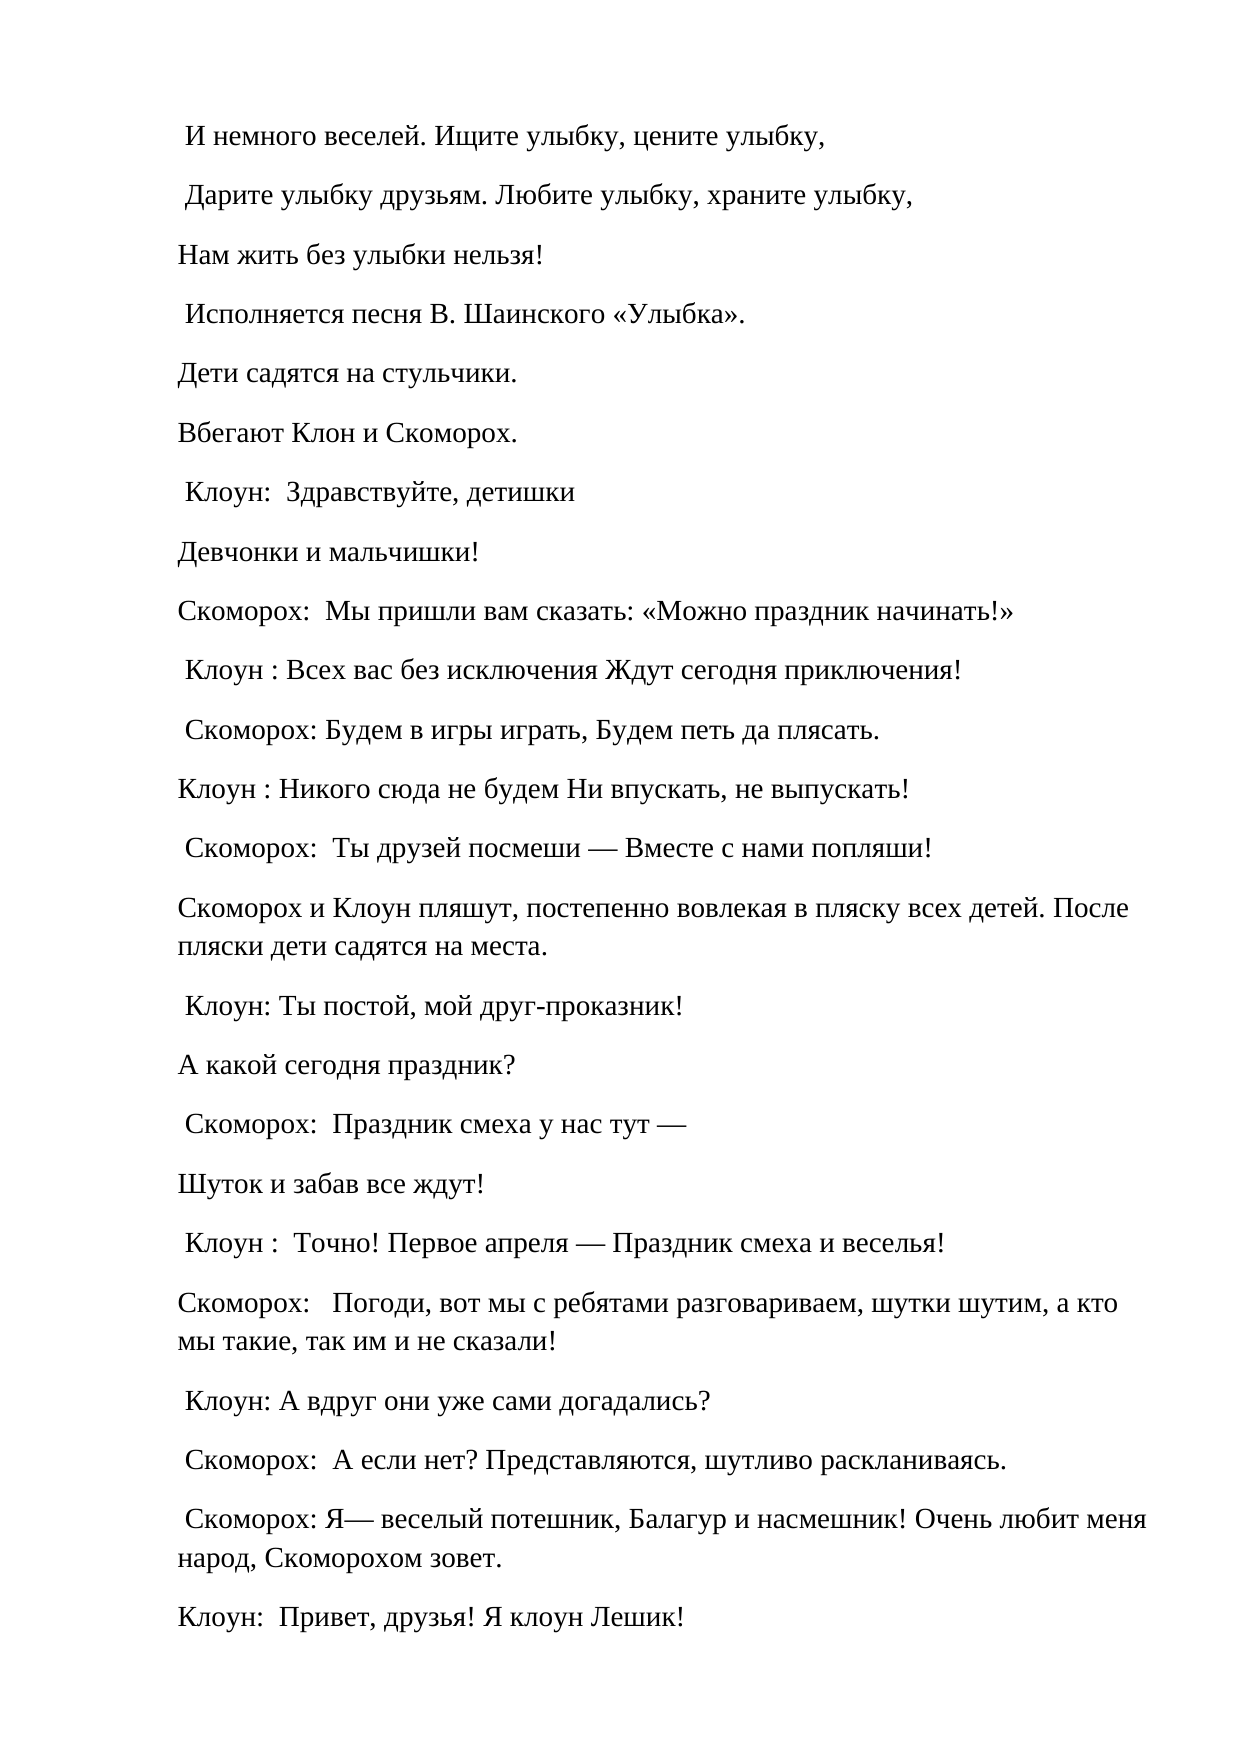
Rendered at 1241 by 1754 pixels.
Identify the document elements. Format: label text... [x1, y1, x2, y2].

text А какой сегодня праздник? [177, 1047, 1152, 1081]
text Скоморох: Будем в игры играть, Будем петь да плясать. [177, 712, 1152, 745]
text Нам жить без улыбки нельзя! [177, 237, 1152, 270]
text Дарите улыбку друзьям. Любите улыбку, храните улыбку, [177, 177, 1152, 211]
text Дети садятся на стульчики. [177, 356, 1152, 389]
text Скоморох: Погоди, вот мы с ребятами разговариваем, шутки шутим, а кто мы такие, так им и не сказали! [177, 1285, 1152, 1357]
text Клоун : Никого сюда не будем Ни впускать, не выпускать! [177, 771, 1152, 805]
text Скоморох: Я— веселый потешник, Балагур и насмешник! Очень любит меня народ, Скоморохом зовет. [177, 1501, 1152, 1573]
text И немного веселей. Ищите улыбку, цените улыбку, [177, 118, 1152, 152]
text Клоун: Здравствуйте, детишки [177, 474, 1152, 508]
text Скоморох: А если нет? Представляются, шутливо раскланиваясь. [177, 1442, 1152, 1476]
text Клоун: Привет, друзья! Я клоун Лешик! [177, 1599, 1152, 1633]
text Клоун: А вдруг они уже сами догадались? [177, 1383, 1152, 1416]
text Скоморох: Праздник смеха у нас тут — [177, 1107, 1152, 1140]
text Скоморох: Ты друзей посмеши — Вместе с нами попляши! [177, 831, 1152, 864]
text Клоун : Точно! Первое апреля — Праздник смеха и веселья! [177, 1225, 1152, 1259]
text Исполняется песня В. Шаинского «Улыбка». [177, 296, 1152, 330]
text Шуток и забав все ждут! [177, 1166, 1152, 1199]
text Вбегают Клон и Скоморох. [177, 415, 1152, 448]
text Клоун: Ты постой, мой друг-проказник! [177, 988, 1152, 1021]
text Девчонки и мальчишки! [177, 534, 1152, 567]
text Скоморох и Клоун пляшут, постепенно вовлекая в пляску всех детей. После пляски дети садятся на места. [177, 890, 1152, 962]
text Клоун : Всех вас без исключения Ждут сегодня приключения! [177, 652, 1152, 686]
text Скоморох: Мы пришли вам сказать: «Можно праздник начинать!» [177, 593, 1152, 627]
